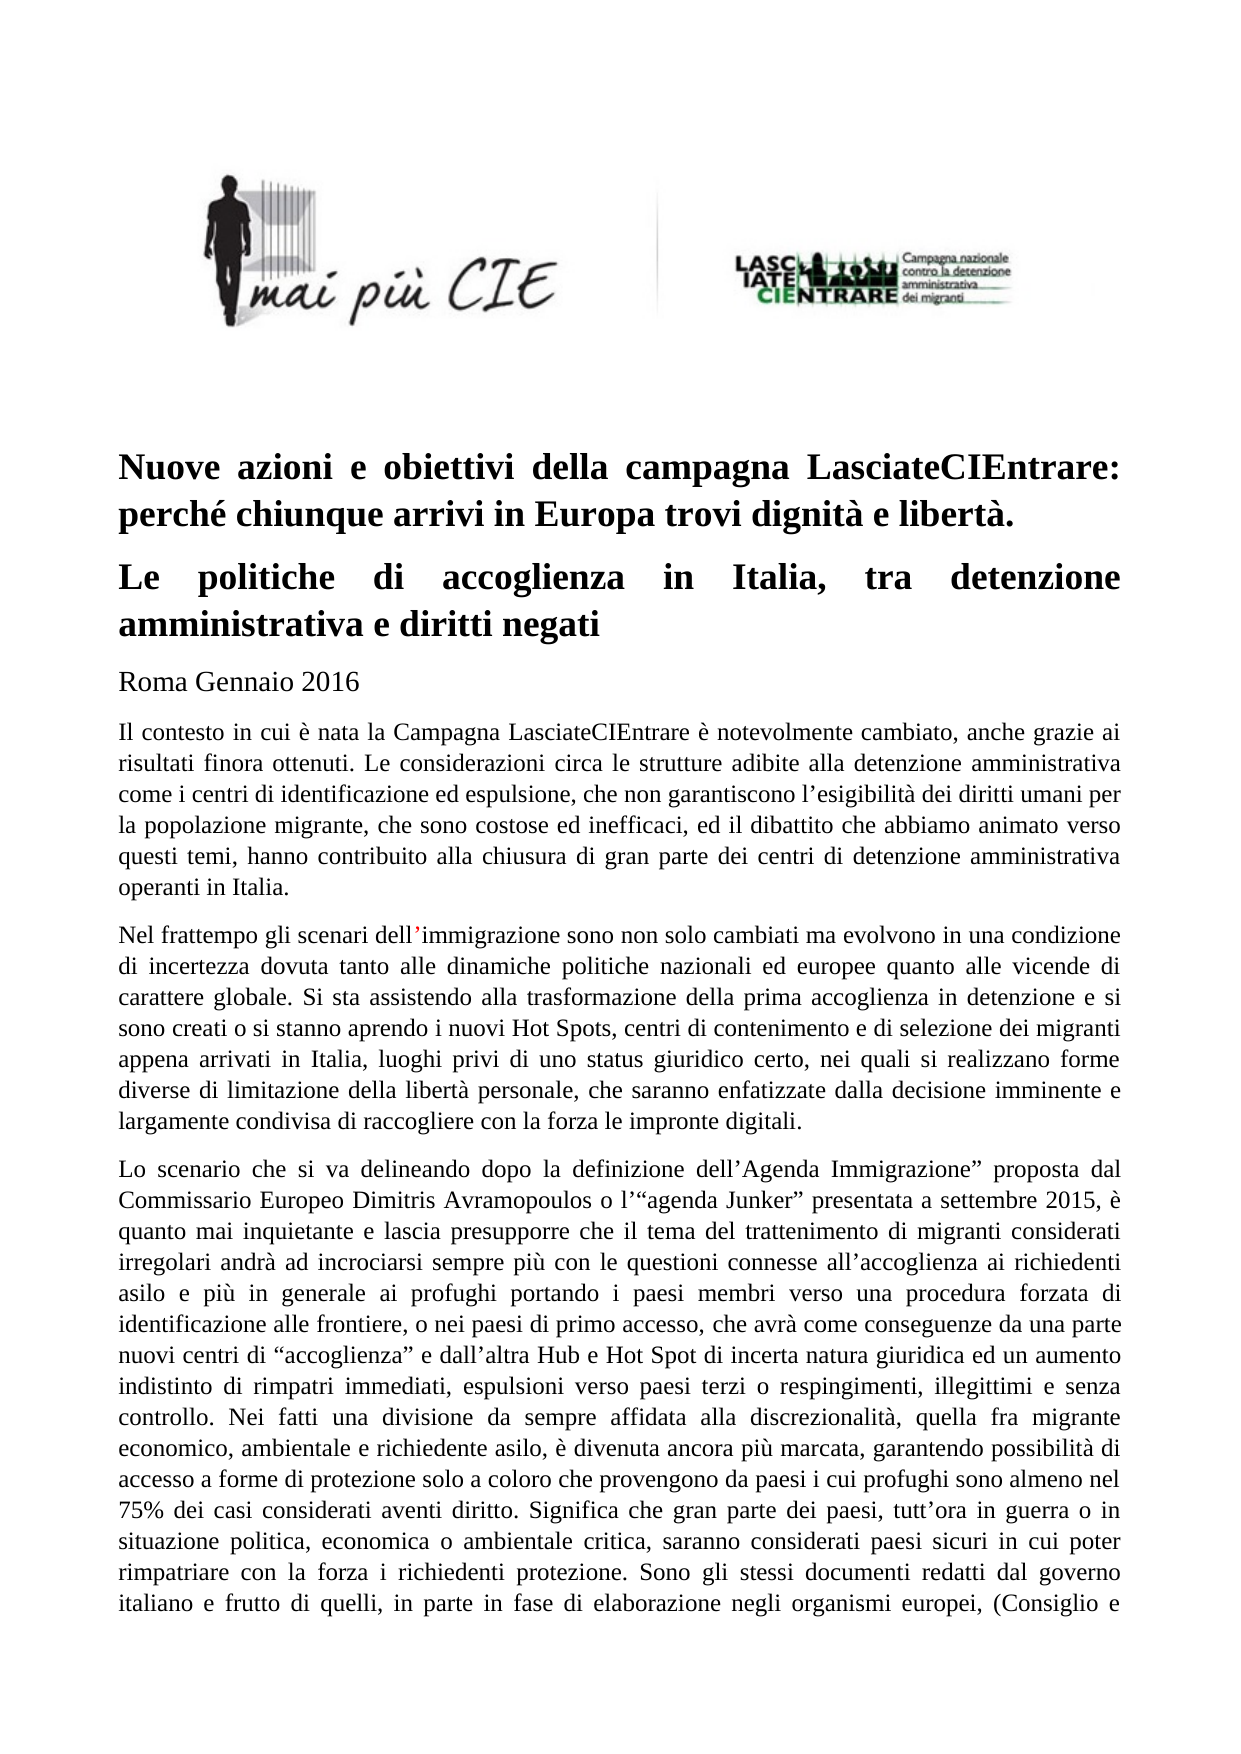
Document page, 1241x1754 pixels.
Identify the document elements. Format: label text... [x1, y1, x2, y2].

text Le politiche di accoglienza in Italia, tra detenzione amministrativa e diritti negati [118, 554, 1122, 644]
text Roma Gennaio 2016 [118, 664, 1122, 698]
text Nel frattempo gli scenari dell’immigrazione sono non solo cambiati ma evolvono in una condizione di incertezza dovuta tanto alle dinamiche politiche nazionali ed europee quanto alle vicende di carattere globale. Si sta assistendo alla trasformazione della prima accoglienza in detenzione e si sono creati o si stanno aprendo i nuovi Hot Spots, centri di contenimento e di selezione dei migranti appena arrivati in Italia, luoghi privi di uno status giuridico certo, nei quali si realizzano forme diverse di limitazione della libertà personale, che saranno enfatizzate dalla decisione imminente e largamente condivisa di raccogliere con la forza le impronte digitali. [118, 920, 1122, 1135]
text Nuove azioni e obiettivi della campagna LasciateCIEntrare: perché chiunque arrivi in Europa trovi dignità e libertà. [118, 445, 1122, 534]
picture [118, 147, 1123, 363]
text Il contesto in cui è nata la Campagna LasciateCIEntrare è notevolmente cambiato, anche grazie ai risultati finora ottenuti. Le considerazioni circa le strutture adibite alla detenzione amministrativa come i centri di identificazione ed espulsione, che non garantiscono l’esigibilità dei diritti umani per la popolazione migrante, che sono costose ed inefficaci, ed il dibattito che abbiamo animato verso questi temi, hanno contribuito alla chiusura di gran parte dei centri di detenzione amministrativa operanti in Italia. [118, 717, 1122, 901]
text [118, 1154, 1122, 1617]
